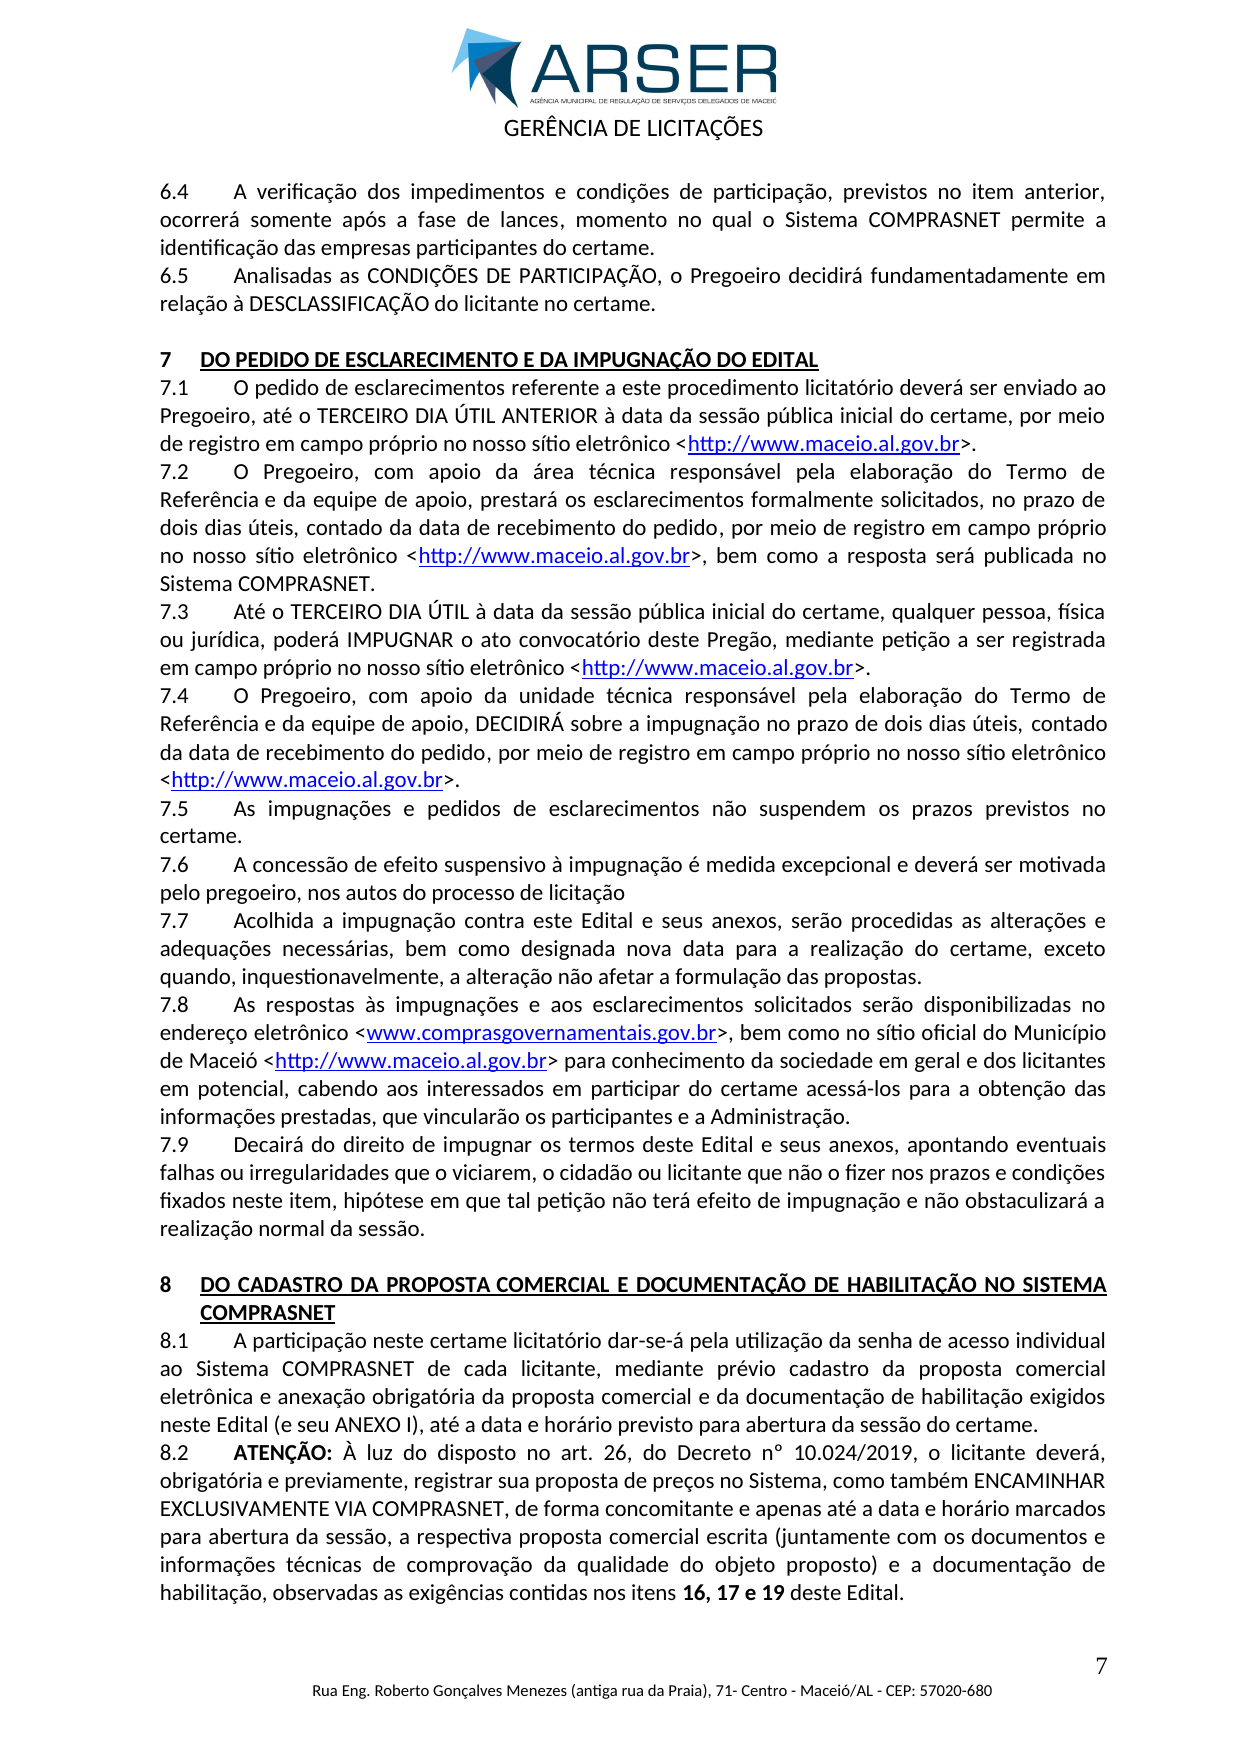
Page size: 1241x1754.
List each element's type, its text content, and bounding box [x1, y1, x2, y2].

list As respostas às impugnações e aos esclarecimentos solicitados serão disponibilizadas no endereço eletrônico <www.comprasgovernamentais.gov.br>, bem como no sítio oficial do Município de Maceió <http://www.maceio.al.gov.br> para conhecimento da sociedade em geral e dos licitantes em potencial, cabendo aos interessados em participar do certame acessá-los para a obtenção das informações prestadas, que vincularão os participantes e a Administração. [159, 990, 1107, 1130]
list A verificação dos impedimentos e condições de participação, previstos no item anterior, ocorrerá somente após a fase de lances, momento no qual o Sistema COMPRASNET permite a identificação das empresas participantes do certame. [159, 177, 1107, 261]
list Acolhida a impugnação contra este Edital e seus anexos, serão procedidas as alterações e adequações necessárias, bem como designada nova data para a realização do certame, exceto quando, inquestionavelmente, a alteração não afetar a formulação das propostas. [159, 906, 1107, 990]
list A participação neste certame licitatório dar-se-á pela utilização da senha de acesso individual ao Sistema COMPRASNET de cada licitante, mediante prévio cadastro da proposta comercial eletrônica e anexação obrigatória da proposta comercial e da documentação de habilitação exigidos neste Edital (e seu ANEXO I), até a data e horário previsto para abertura da sessão do certame. [159, 1326, 1107, 1438]
picture [451, 28, 777, 108]
list O Pregoeiro, com apoio da unidade técnica responsável pela elaboração do Termo de Referência e da equipe de apoio, DECIDIRÁ sobre a impugnação no prazo de dois dias úteis, contado da data de recebimento do pedido, por meio de registro em campo próprio no nosso sítio eletrônico <http://www.maceio.al.gov.br>. [159, 682, 1107, 794]
list As impugnações e pedidos de esclarecimentos não suspendem os prazos previstos no certame. [159, 794, 1107, 850]
list A concessão de efeito suspensivo à impugnação é medida excepcional e deverá ser motivada pelo pregoeiro, nos autos do processo de licitação [159, 850, 1107, 906]
picture [743, 50, 771, 69]
list O Pregoeiro, com apoio da área técnica responsável pela elaboração do Termo de Referência e da equipe de apoio, prestará os esclarecimentos formalmente solicitados, no prazo de dois dias úteis, contado da data de recebimento do pedido, por meio de registro em campo próprio no nosso sítio eletrônico <http://www.maceio.al.gov.br>, bem como a resposta será publicada no Sistema COMPRASNET. [159, 457, 1107, 597]
list Decairá do direito de impugnar os termos deste Edital e seus anexos, apontando eventuais falhas ou irregularidades que o viciarem, o cidadão ou licitante que não o fizer nos prazos e condições fixados neste item, hipótese em que tal petição não terá efeito de impugnação e não obstaculizará a realização normal da sessão. [159, 1130, 1107, 1242]
list O pedido de esclarecimentos referente a este procedimento licitatório deverá ser enviado ao Pregoeiro, até o TERCEIRO DIA ÚTIL ANTERIOR à data da sessão pública inicial do certame, por meio de registro em campo próprio no nosso sítio eletrônico <http://www.maceio.al.gov.br>. [159, 373, 1107, 457]
picture [771, 67, 777, 76]
list Até o TERCEIRO DIA ÚTIL à data da sessão pública inicial do certame, qualquer pessoa, física ou jurídica, poderá IMPUGNAR o ato convocatório deste Pregão, mediante petição a ser registrada em campo próprio no nosso sítio eletrônico <http://www.maceio.al.gov.br>. [159, 597, 1107, 682]
list Analisadas as CONDIÇÕES DE PARTICIPAÇÃO, o Pregoeiro decidirá fundamentadamente em relação à DESCLASSIFICAÇÃO do licitante no certame. [159, 261, 1107, 317]
list ATENÇÃO: À luz do disposto no art. 26, do Decreto nº 10.024/2019, o licitante deverá, obrigatória e previamente, registrar sua proposta de preços no Sistema, como também ENCAMINHAR EXCLUSIVAMENTE VIA COMPRASNET, de forma concomitante e apenas até a data e horário marcados para abertura da sessão, a respectiva proposta comercial escrita (juntamente com os documentos e informações técnicas de comprovação da qualidade do objeto proposto) e a documentação de habilitação, observadas as exigências contidas nos itens 16, 17 e 19 deste Edital. [159, 1438, 1107, 1606]
subtitle DO CADASTRO DA PROPOSTA COMERCIAL E DOCUMENTAÇÃO DE HABILITAÇÃO NO SISTEMA COMPRASNET [159, 1270, 1107, 1326]
subtitle DO PEDIDO DE ESCLARECIMENTO E DA IMPUGNAÇÃO DO EDITAL [159, 345, 1107, 373]
